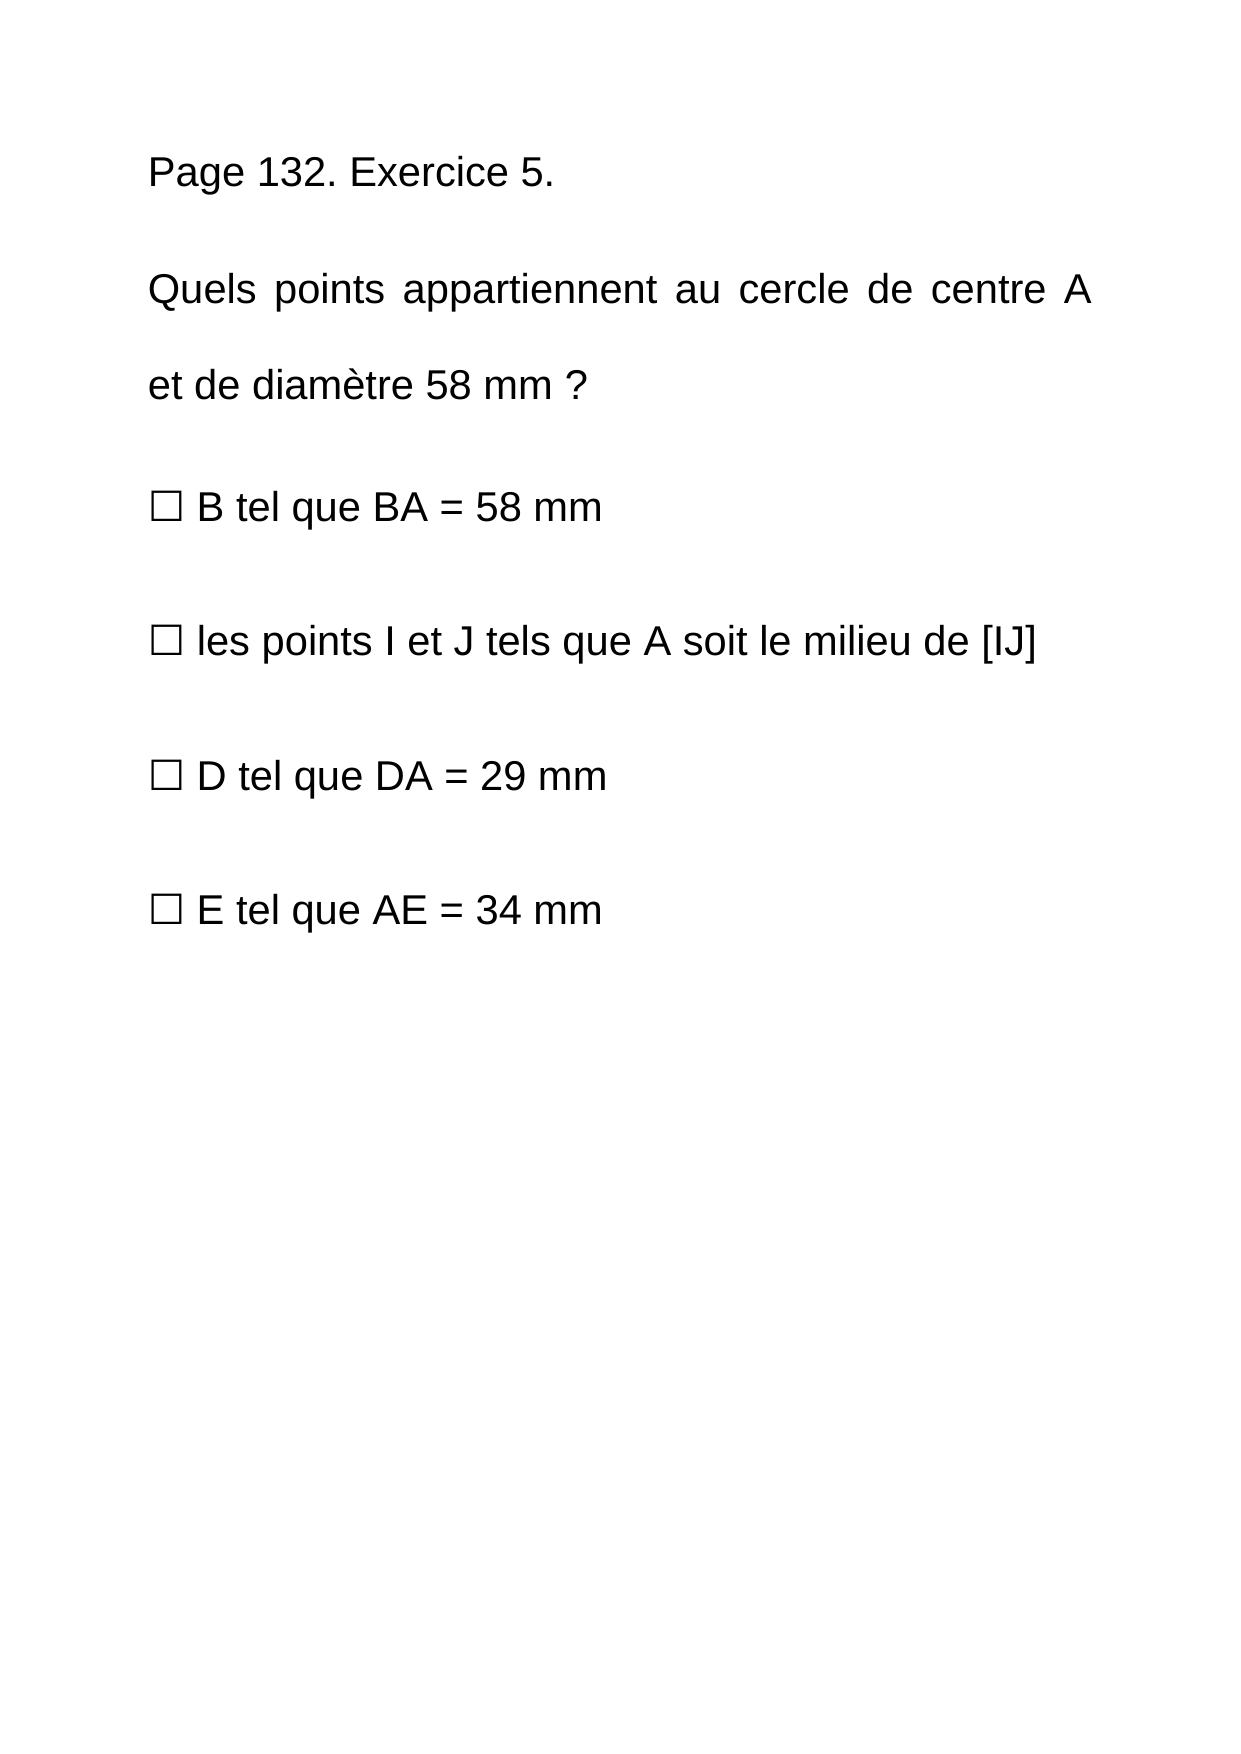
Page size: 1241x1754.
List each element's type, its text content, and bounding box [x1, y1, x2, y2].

text B tel que BA = 58 mm [148, 477, 1093, 533]
text Page 132. Exercice 5. [148, 148, 1093, 196]
text D tel que DA = 29 mm [148, 746, 1093, 802]
text Quels points appartiennent au cercle de centre A et de diamètre 58 mm ? [148, 264, 1093, 408]
text les points I et J tels que A soit le milieu de [IJ] [148, 611, 1093, 668]
text E tel que AE = 34 mm [148, 880, 1093, 937]
